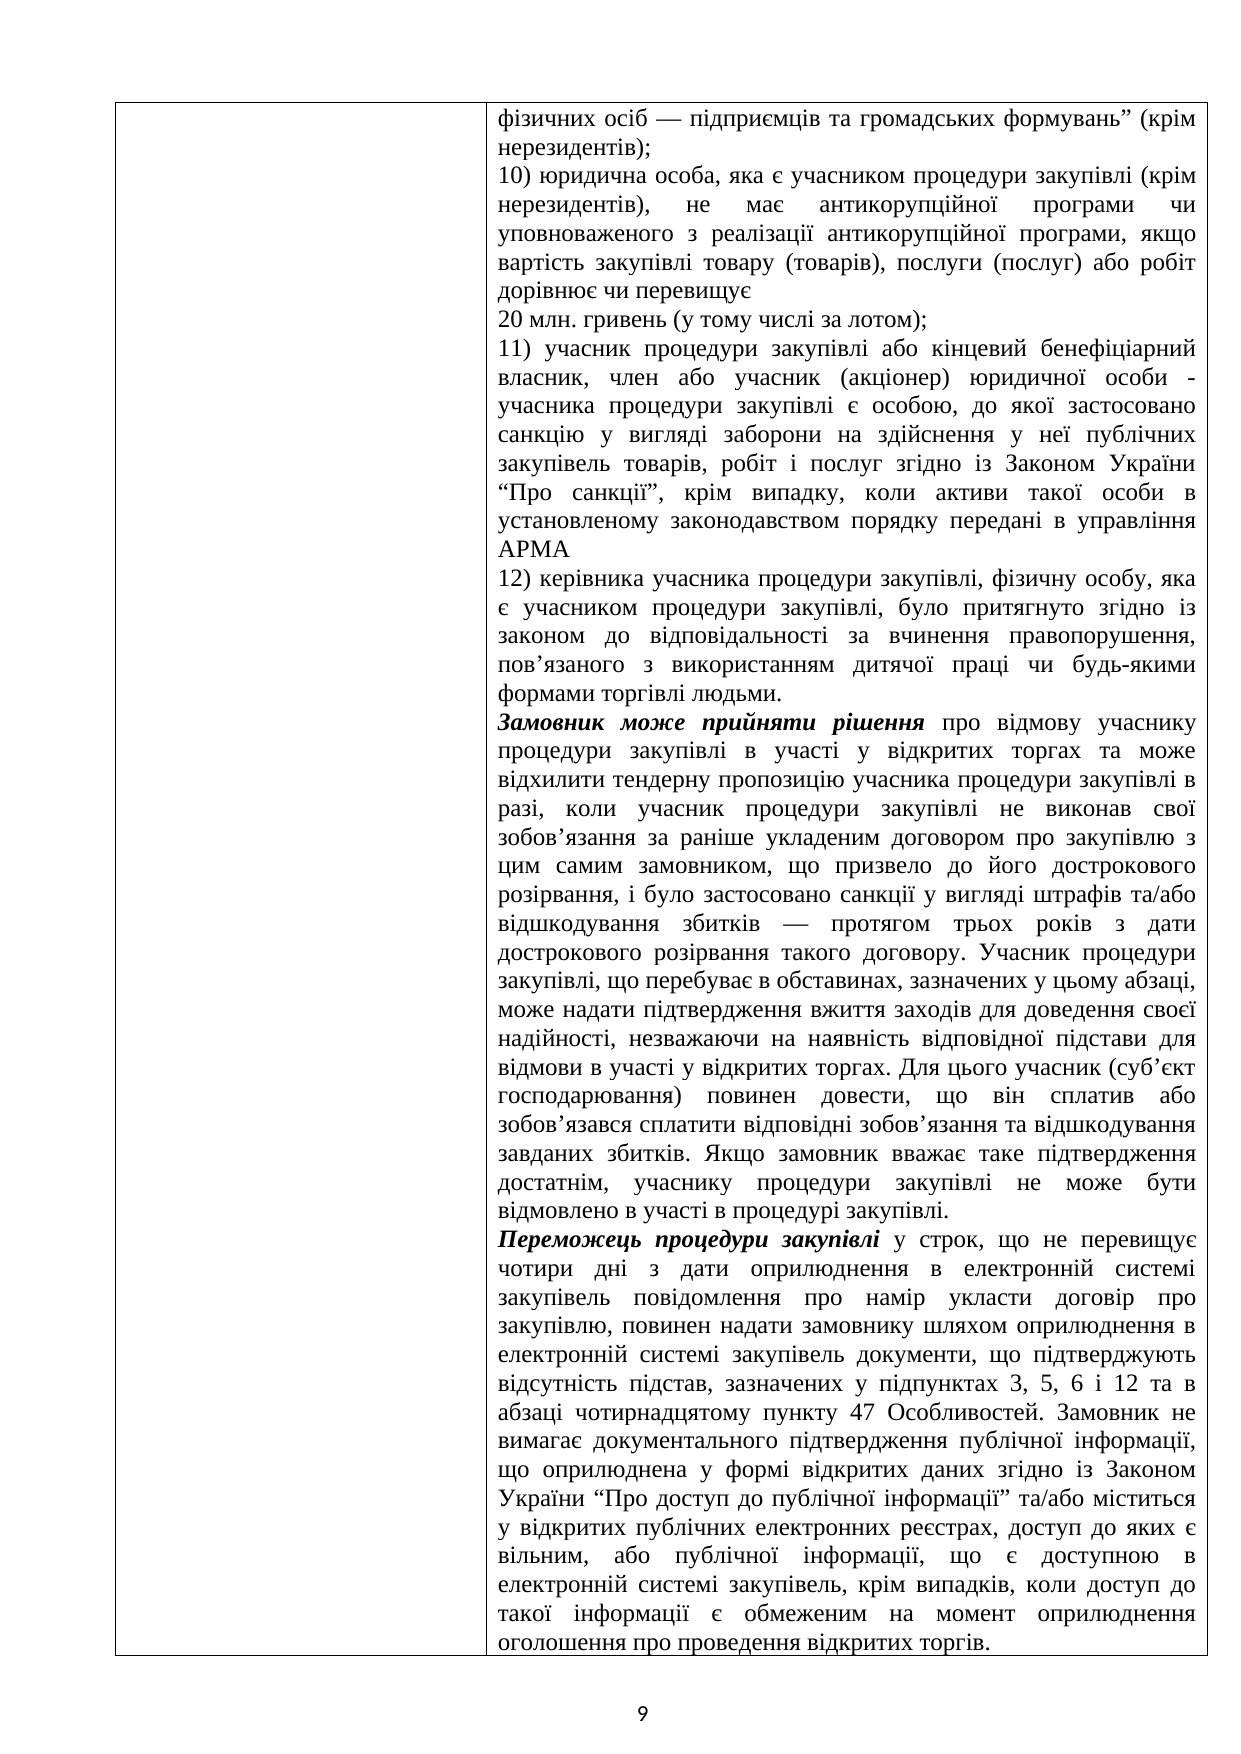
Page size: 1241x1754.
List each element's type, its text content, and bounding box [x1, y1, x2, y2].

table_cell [116, 103, 486, 1655]
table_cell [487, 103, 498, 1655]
